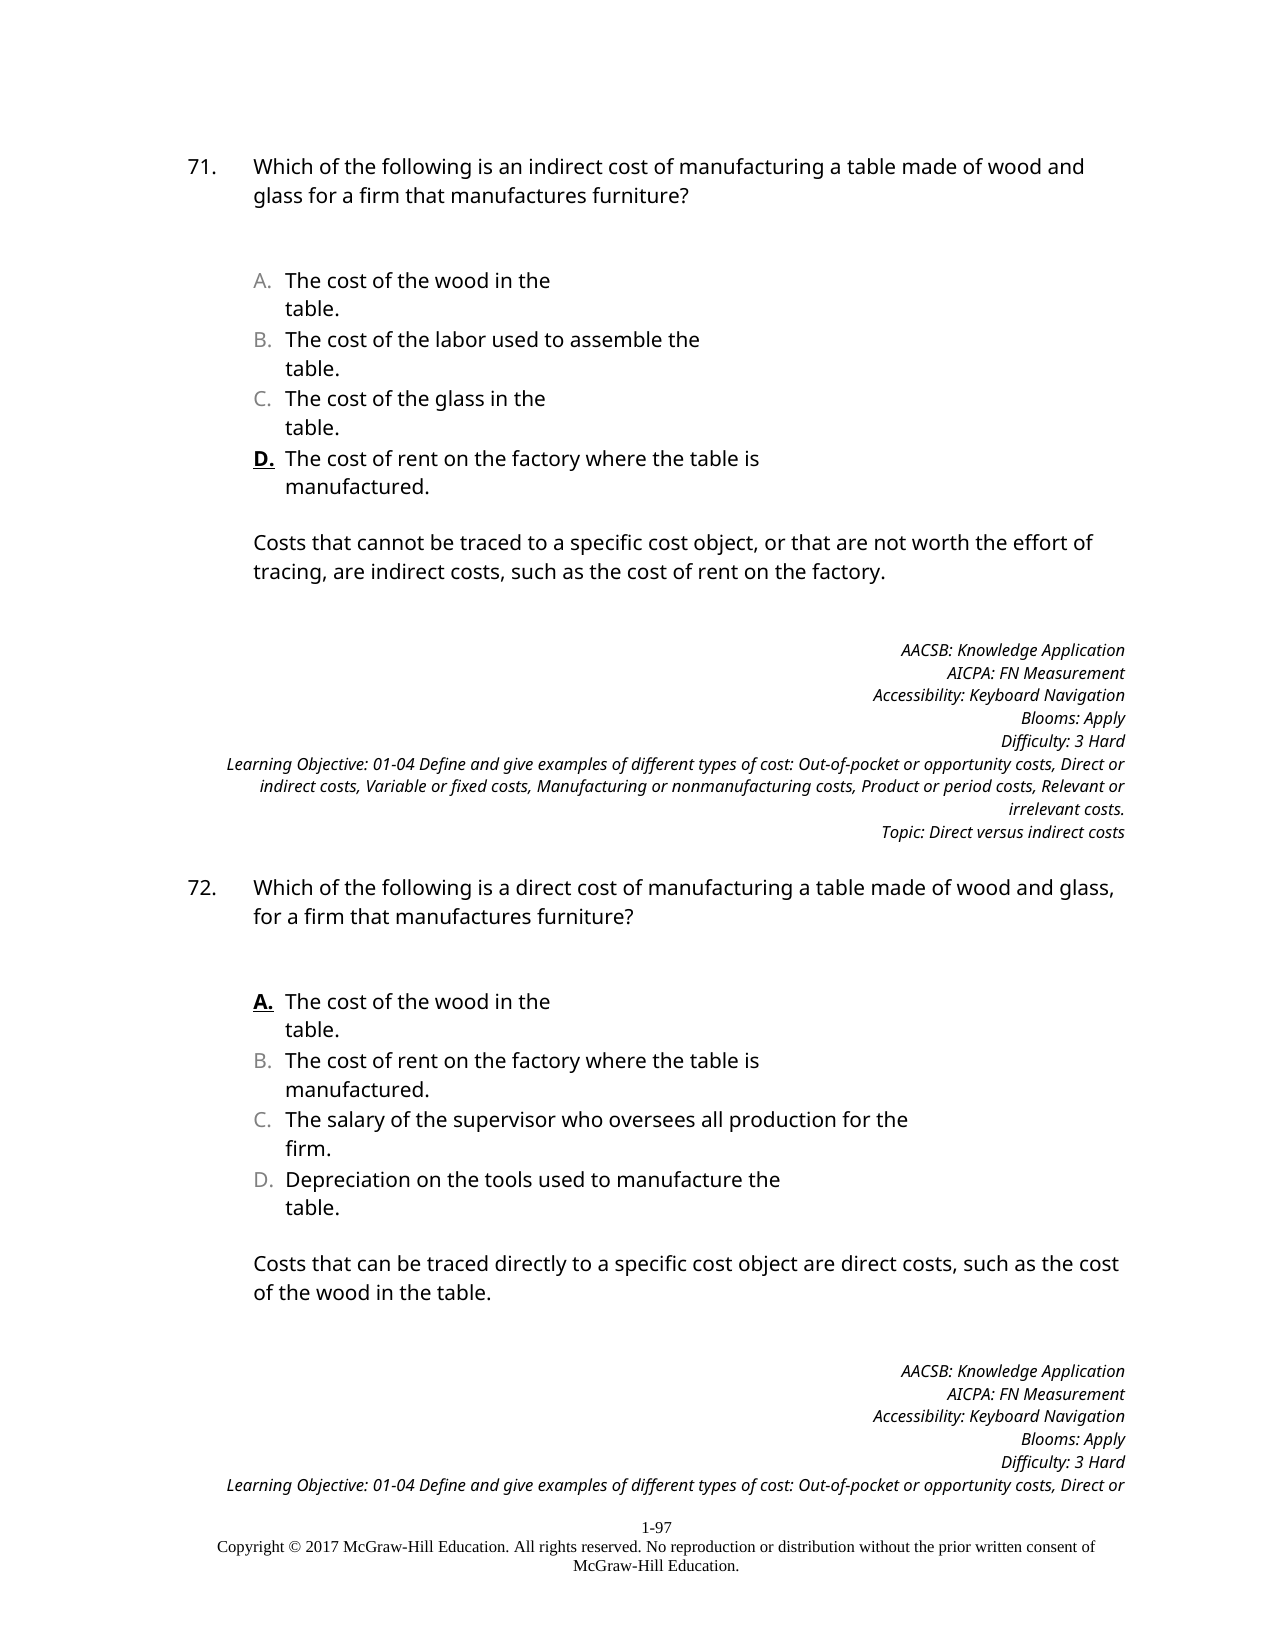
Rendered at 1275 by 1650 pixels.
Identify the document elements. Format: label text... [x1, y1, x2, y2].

table_header 71. [188, 153, 253, 613]
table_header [188, 1360, 1125, 1496]
table_header Which of the following is an indirect cost of manufacturing a table made of wood and glass for a firm that manufactures furniture? Costs that cannot be traced to a specific cost object, or that are not worth the effort of tracing, are indirect costs, such as the cost of rent on the factory. [253, 153, 1125, 613]
table_header 72. [188, 874, 253, 1334]
table_header Which of the following is a direct cost of manufacturing a table made of wood and glass, for a firm that manufactures furniture? Costs that can be traced directly to a specific cost object are direct costs, such as the cost of the wood in the table. [253, 874, 1125, 1334]
